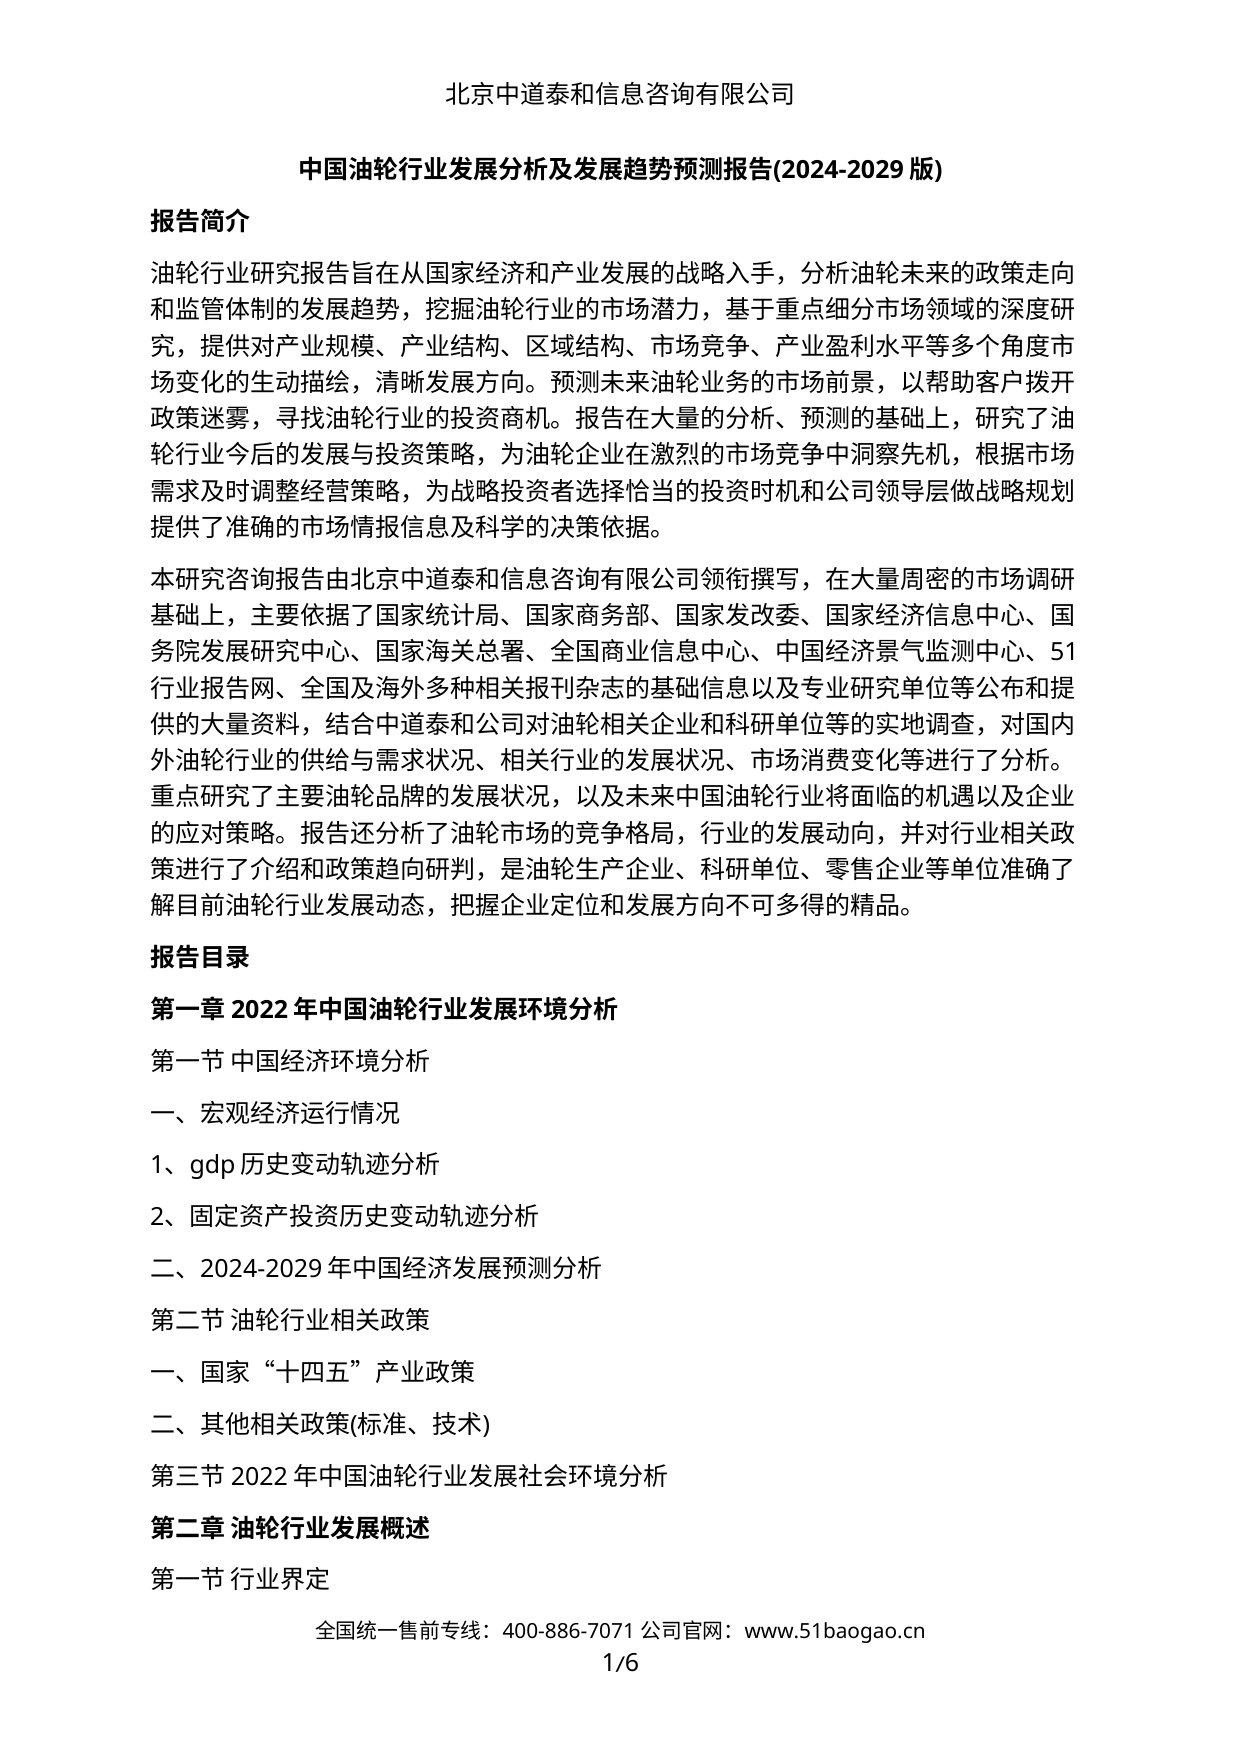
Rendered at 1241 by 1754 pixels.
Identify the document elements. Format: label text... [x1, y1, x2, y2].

text 本研究咨询报告由北京中道泰和信息咨询有限公司领衔撰写，在大量周密的市场调研基础上，主要依据了国家统计局、国家商务部、国家发改委、国家经济信息中心、国务院发展研究中心、国家海关总署、全国商业信息中心、中国经济景气监测中心、51行业报告网、全国及海外多种相关报刊杂志的基础信息以及专业研究单位等公布和提供的大量资料，结合中道泰和公司对油轮相关企业和科研单位等的实地调查，对国内外油轮行业的供给与需求状况、相关行业的发展状况、市场消费变化等进行了分析。重点研究了主要油轮品牌的发展状况，以及未来中国油轮行业将面临的机遇以及企业的应对策略。报告还分析了油轮市场的竞争格局，行业的发展动向，并对行业相关政策进行了介绍和政策趋向研判，是油轮生产企业、科研单位、零售企业等单位准确了解目前油轮行业发展动态，把握企业定位和发展方向不可多得的精品。 [150, 559, 1090, 922]
text 中国油轮行业发展分析及发展趋势预测报告(2024-2029版) [150, 150, 1090, 186]
text 油轮行业研究报告旨在从国家经济和产业发展的战略入手，分析油轮未来的政策走向和监管体制的发展趋势，挖掘油轮行业的市场潜力，基于重点细分市场领域的深度研究，提供对产业规模、产业结构、区域结构、市场竞争、产业盈利水平等多个角度市场变化的生动描绘，清晰发展方向。预测未来油轮业务的市场前景，以帮助客户拨开政策迷雾，寻找油轮行业的投资商机。报告在大量的分析、预测的基础上，研究了油轮行业今后的发展与投资策略，为油轮企业在激烈的市场竞争中洞察先机，根据市场需求及时调整经营策略，为战略投资者选择恰当的投资时机和公司领导层做战略规划提供了准确的市场情报信息及科学的决策依据。 [150, 254, 1090, 544]
text 一、国家“十四五”产业政策 [150, 1352, 1090, 1389]
text 二、其他相关政策(标准、技术) [150, 1404, 1090, 1441]
text 第二章 油轮行业发展概述 [150, 1508, 1090, 1544]
text 第二节 油轮行业相关政策 [150, 1301, 1090, 1337]
text 2、固定资产投资历史变动轨迹分析 [150, 1197, 1090, 1233]
text 报告简介 [150, 202, 1090, 238]
text 1、gdp历史变动轨迹分析 [150, 1145, 1090, 1181]
text 第一节 行业界定 [150, 1560, 1090, 1596]
text 第一节 中国经济环境分析 [150, 1041, 1090, 1077]
text 报告目录 [150, 937, 1090, 974]
text 二、2024-2029年中国经济发展预测分析 [150, 1249, 1090, 1285]
text 第三节 2022年中国油轮行业发展社会环境分析 [150, 1456, 1090, 1492]
text 第一章 2022年中国油轮行业发展环境分析 [150, 989, 1090, 1026]
text 一、宏观经济运行情况 [150, 1093, 1090, 1129]
